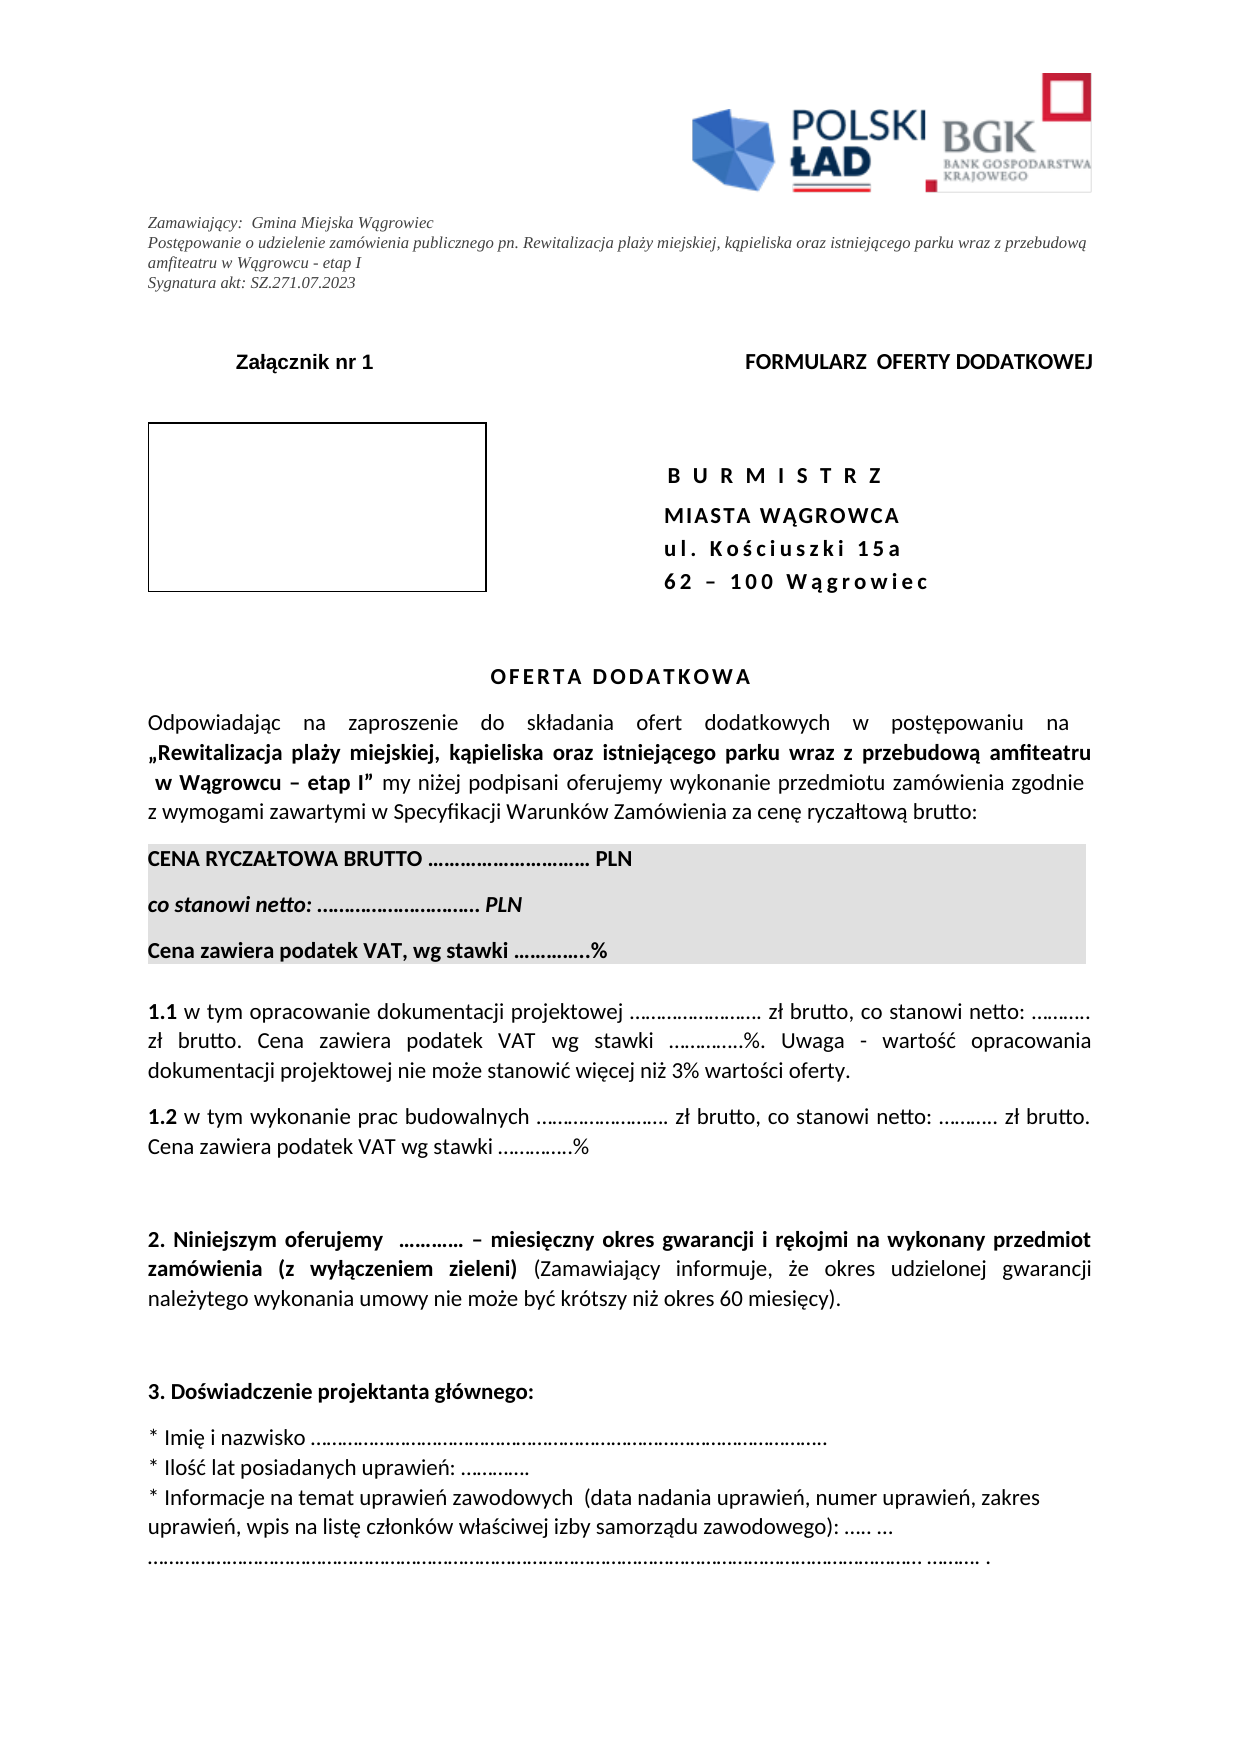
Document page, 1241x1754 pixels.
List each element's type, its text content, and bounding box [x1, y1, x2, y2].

text OFERTA DODATKOWA [148, 662, 1093, 690]
text * Informacje na temat uprawień zawodowych (data nadania uprawień, numer uprawień, zakres uprawień, wpis na listę członków właściwej izby samorządu zawodowego): ….. … ………………………………………………………………………………………………………………………………… ………. . [148, 1483, 1093, 1570]
text Cena zawiera podatek VAT, wg stawki …………..% [148, 936, 1086, 964]
text 1.1 w tym opracowanie dokumentacji projektowej ……………………. zł brutto, co stanowi netto: ……….. zł brutto. Cena zawiera podatek VAT wg stawki …………..%. Uwaga - wartość opracowania dokumentacji projektowej nie może stanowić więcej niż 3% wartości oferty. [148, 997, 1093, 1084]
text 3. Doświadczenie projektanta głównego: [148, 1377, 1093, 1405]
text MIASTA WĄGROWCA [590, 501, 1093, 529]
text * Imię i nazwisko …………………………………………………………………………………….. [148, 1423, 1093, 1451]
list FORMULARZ OFERTY DODATKOWEJ [148, 347, 1093, 375]
text CENA RYCZAŁTOWA BRUTTO ………………………… PLN [148, 844, 1086, 872]
picture [691, 73, 1093, 194]
text 1.2 w tym wykonanie prac budowalnych ……………………. zł brutto, co stanowi netto: ……….. zł brutto. Cena zawiera podatek VAT wg stawki …………..% [148, 1102, 1093, 1160]
text 2. Niniejszym oferujemy ………… – miesięczny okres gwarancji i rękojmi na wykonany przedmiot zamówienia (z wyłączeniem zieleni) (Zamawiający informuje, że okres udzielonej gwarancji należytego wykonania umowy nie może być krótszy niż okres 60 miesięcy). [148, 1225, 1093, 1312]
text co stanowi netto: ………………………… PLN [148, 890, 1086, 918]
text ul. Kościuszki 15a 62 – 100 Wągrowiec [664, 534, 1093, 595]
text Odpowiadając na zaproszenie do składania ofert dodatkowych w postępowaniu na „Rewitalizacja plaży miejskiej, kąpieliska oraz istniejącego parku wraz z przebudową amfiteatru w Wągrowcu – etap I” my niżej podpisani oferujemy wykonanie przedmiotu zamówienia zgodnie z wymogami zawartymi w Specyfikacji Warunków Zamówienia za cenę ryczałtową brutto: [148, 708, 1093, 825]
text BURMISTRZ [650, 461, 1093, 489]
text * Ilość lat posiadanych uprawień: …………. [148, 1453, 1093, 1481]
